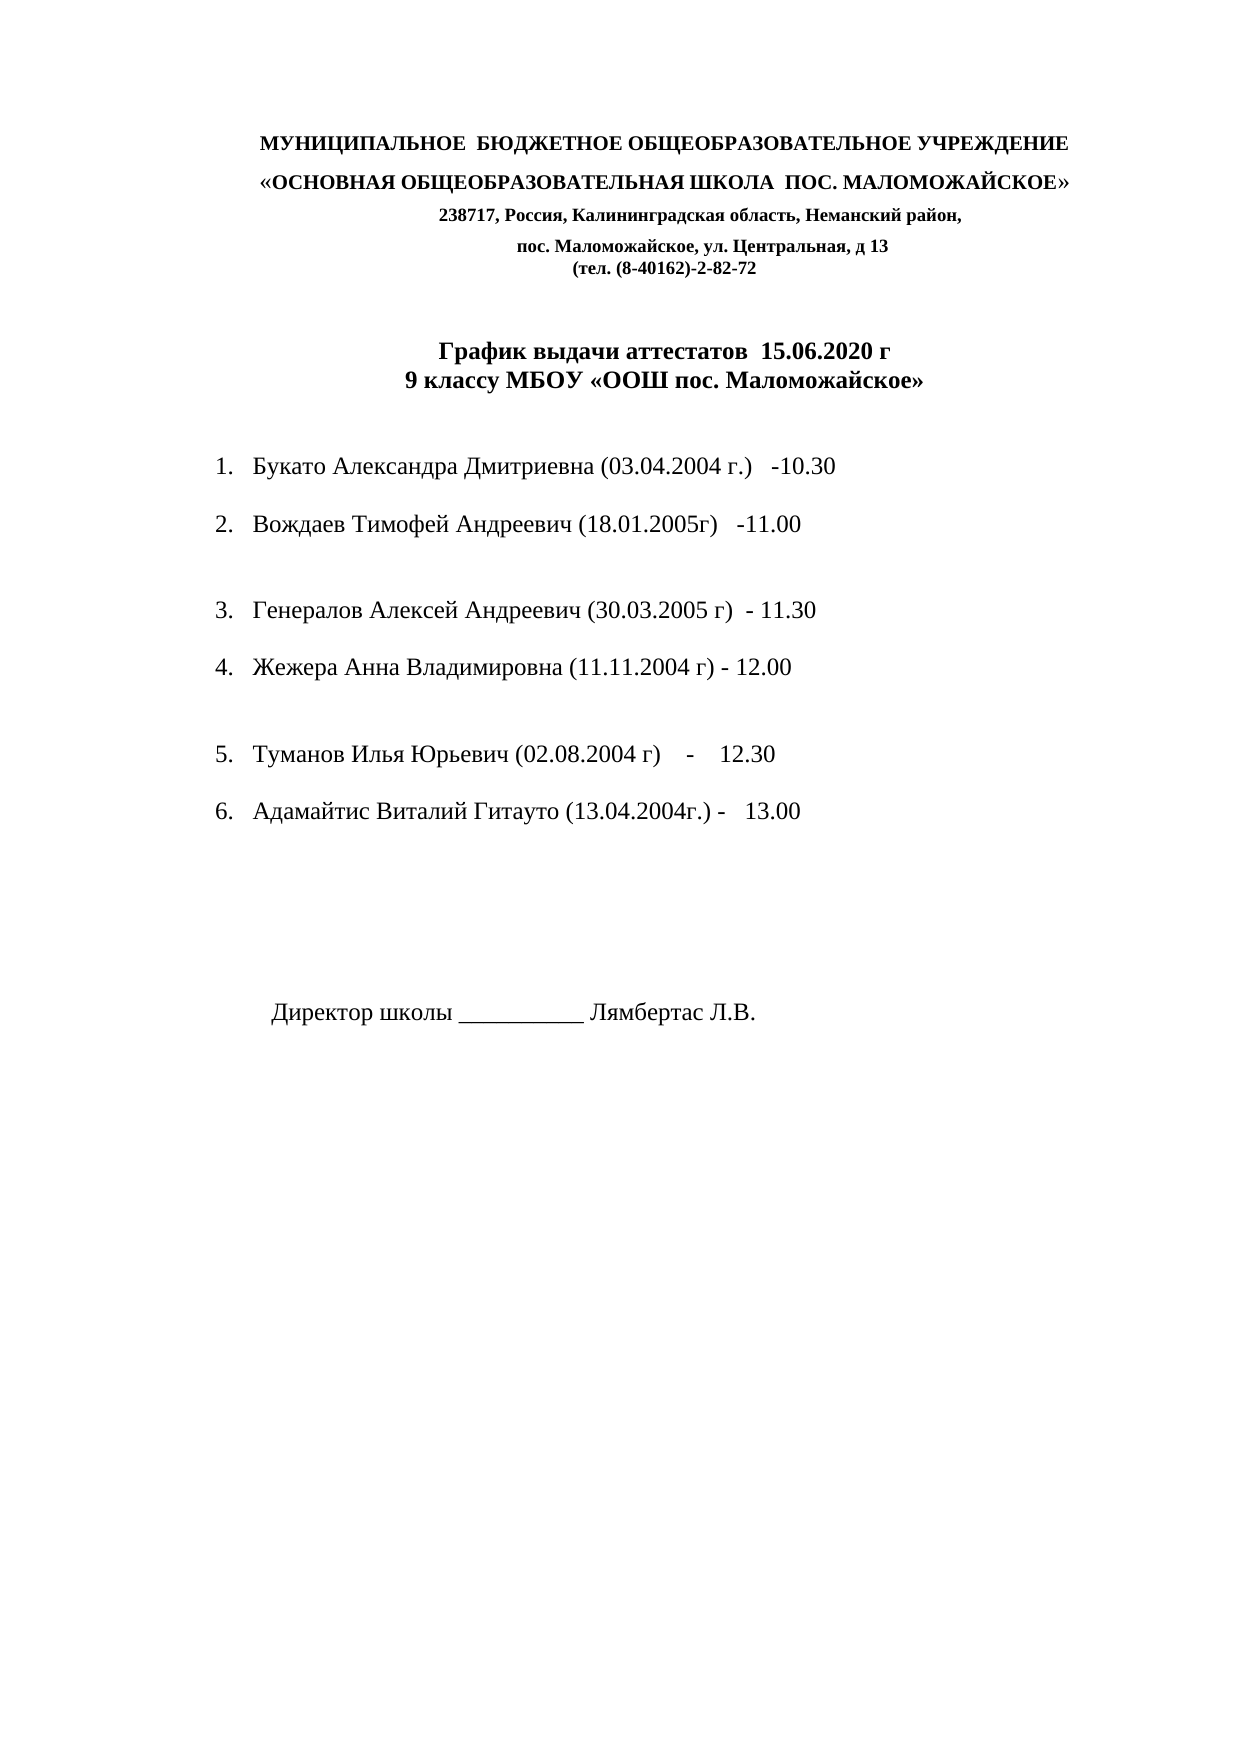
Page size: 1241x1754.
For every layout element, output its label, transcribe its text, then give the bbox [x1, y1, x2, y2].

text 9 классу МБОУ «ООШ пос. Маломожайское» [177, 365, 1152, 394]
text «ОСНОВНАЯ ОБЩЕОБРАЗОВАТЕЛЬНАЯ ШКОЛА ПОС. МАЛОМОЖАЙСКОЕ» [177, 166, 1152, 195]
list Жежера Анна Владимировна (11.11.2004 г) - 12.00 [215, 652, 1152, 681]
text 238717, Россия, Калининградская область, Неманский район, [249, 204, 1152, 226]
text (тел. (8-40162)-2-82-72 [177, 257, 1152, 279]
list Букато Александра Дмитриевна (03.04.2004 г.) -10.30 [215, 451, 1152, 480]
text График выдачи аттестатов 15.06.2020 г [177, 336, 1152, 365]
text МУНИЦИПАЛЬНОЕ БЮДЖЕТНОЕ ОБЩЕОБРАЗОВАТЕЛЬНОЕ УЧРЕЖДЕНИЕ [177, 128, 1152, 157]
list Генералов Алексей Андреевич (30.03.2005 г) - 11.30 [215, 595, 1152, 624]
list Туманов Илья Юрьевич (02.08.2004 г) - 12.30 [215, 739, 1152, 767]
list Вождаев Тимофей Андреевич (18.01.2005г) -11.00 [215, 509, 1152, 537]
text пос. Маломожайское, ул. Центральная, д 13 [249, 234, 1152, 256]
text Директор школы __________ Лямбертас Л.В. [177, 997, 1152, 1026]
list Адамайтис Виталий Гитауто (13.04.2004г.) - 13.00 [215, 796, 1152, 825]
